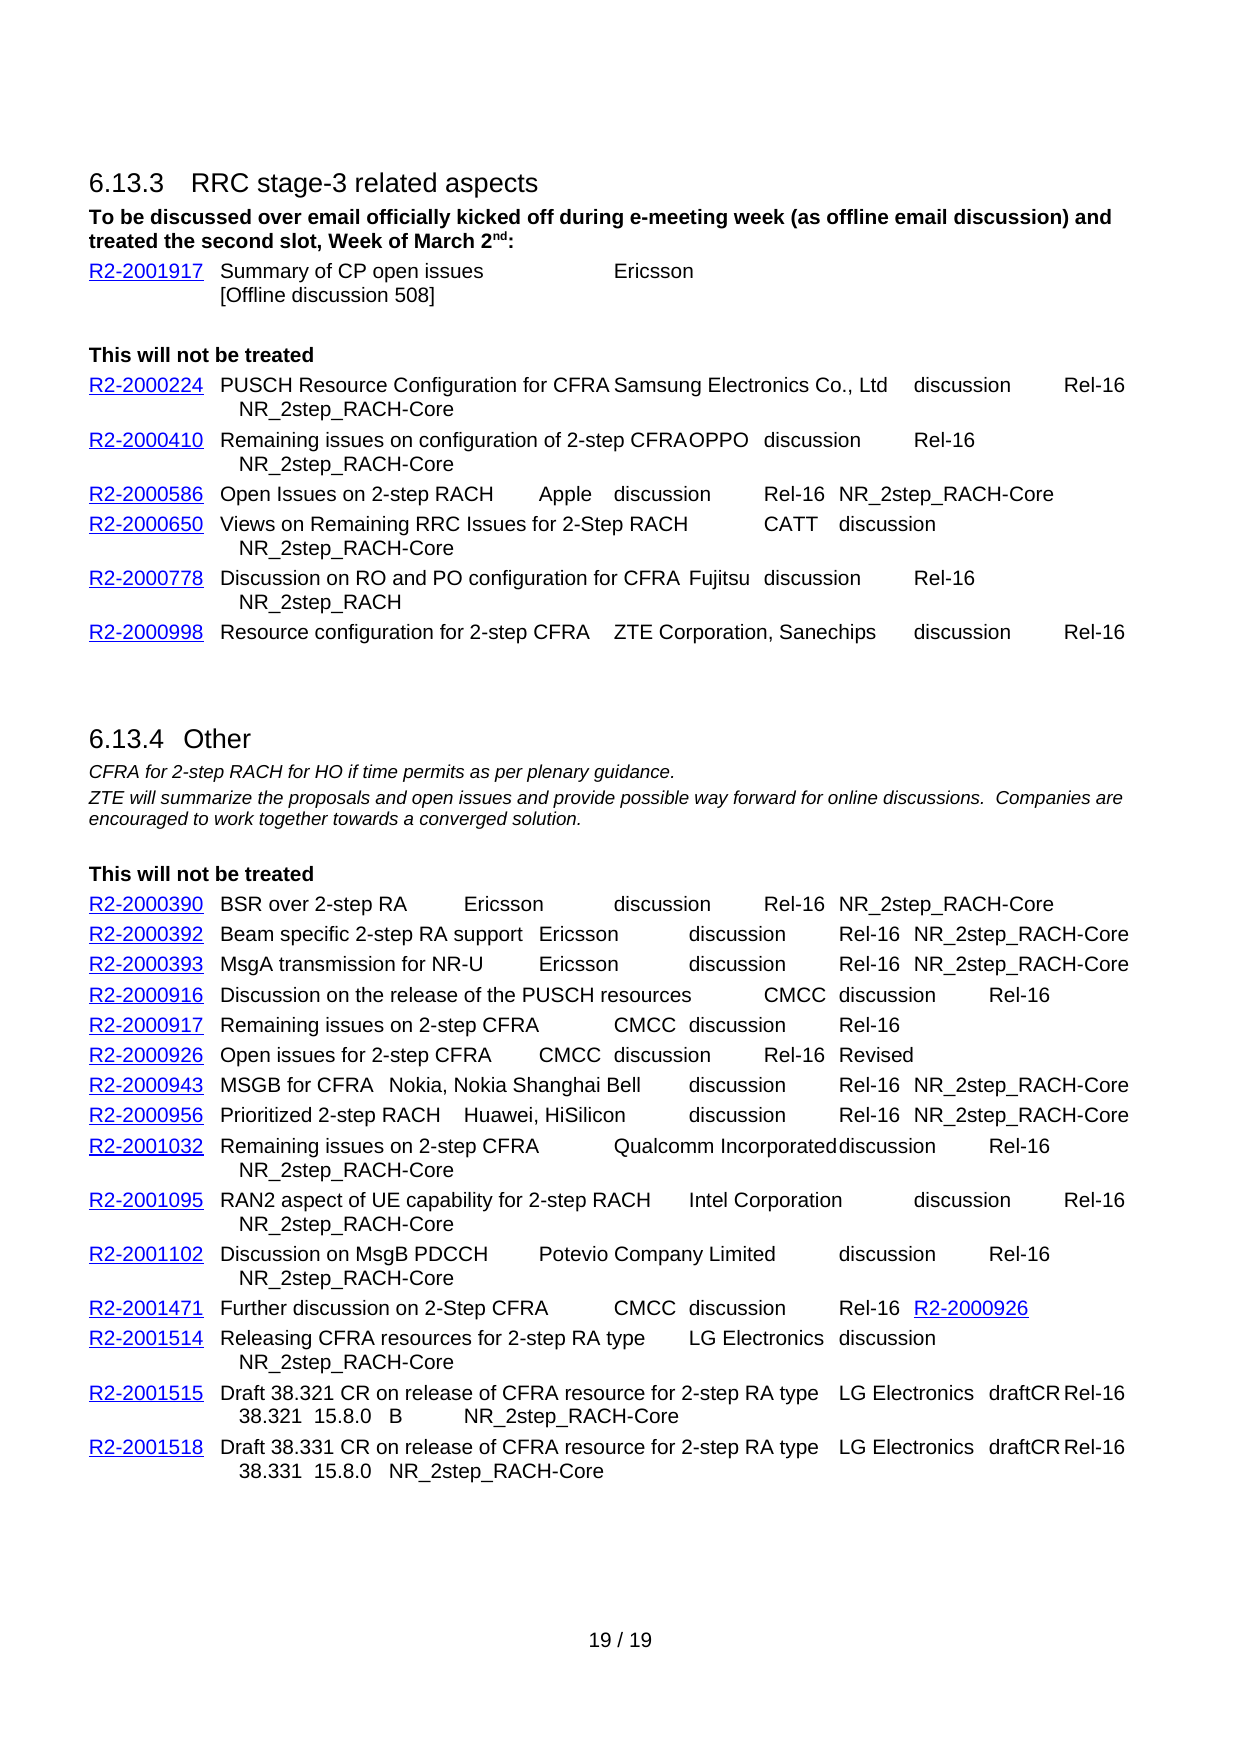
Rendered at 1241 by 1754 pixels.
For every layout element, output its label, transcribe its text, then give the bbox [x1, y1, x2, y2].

title R2-2000917 Remaining issues on 2-step CFRA CMCC discussion Rel-16 [89, 1013, 1152, 1037]
title R2-2000410 Remaining issues on configuration of 2-step CFRA OPPO discussion Rel-16 NR_2step_RACH-Core [89, 427, 1152, 475]
title R2-2000916 Discussion on the release of the PUSCH resources CMCC discussion Rel-16 [89, 982, 1152, 1006]
title R2-2000224 PUSCH Resource Configuration for CFRA Samsung Electronics Co., Ltd discussion Rel-16 NR_2step_RACH-Core [89, 373, 1152, 421]
title R2-2001515 Draft 38.321 CR on release of CFRA resource for 2-step RA type LG Electronics draftCR Rel-16 38.321 15.8.0 B NR_2step_RACH-Core [89, 1380, 1152, 1428]
title R2-2001102 Discussion on MsgB PDCCH Potevio Company Limited discussion Rel-16 NR_2step_RACH-Core [89, 1242, 1152, 1290]
title R2-2001917 Summary of CP open issues Ericsson [89, 259, 1152, 283]
title R2-2001095 RAN2 aspect of UE capability for 2-step RACH Intel Corporation discussion Rel-16 NR_2step_RACH-Core [89, 1188, 1152, 1236]
title R2-2000650 Views on Remaining RRC Issues for 2-Step RACH CATT discussion NR_2step_RACH-Core [89, 512, 1152, 560]
title R2-2000956 Prioritized 2-step RACH Huawei, HiSilicon discussion Rel-16 NR_2step_RACH-Core [89, 1103, 1152, 1127]
subtitle 6.13.3 RRC stage-3 related aspects [89, 167, 1152, 198]
title This will not be treated [89, 862, 1152, 886]
title R2-2001518 Draft 38.331 CR on release of CFRA resource for 2-step RA type LG Electronics draftCR Rel-16 38.331 15.8.0 NR_2step_RACH-Core [89, 1434, 1152, 1482]
title This will not be treated [89, 343, 1152, 367]
title R2-2000926 Open issues for 2-step CFRA CMCC discussion Rel-16 Revised [89, 1043, 1152, 1067]
title R2-2000393 MsgA transmission for NR-U Ericsson discussion Rel-16 NR_2step_RACH-Core [89, 952, 1152, 976]
title R2-2000778 Discussion on RO and PO configuration for CFRA Fujitsu discussion Rel-16 NR_2step_RACH [89, 566, 1152, 614]
text CFRA for 2-step RACH for HO if time permits as per plenary guidance. [89, 761, 1152, 782]
title R2-2000392 Beam specific 2-step RA support Ericsson discussion Rel-16 NR_2step_RACH-Core [89, 922, 1152, 946]
title R2-2000998 Resource configuration for 2-step CFRA ZTE Corporation, Sanechips discussion Rel-16 [89, 620, 1152, 644]
title R2-2001471 Further discussion on 2-Step CFRA CMCC discussion Rel-16 R2-2000926 [89, 1296, 1152, 1320]
title R2-2000943 MSGB for CFRA Nokia, Nokia Shanghai Bell discussion Rel-16 NR_2step_RACH-Core [89, 1073, 1152, 1097]
title R2-2001514 Releasing CFRA resources for 2-step RA type LG Electronics discussion NR_2step_RACH-Core [89, 1326, 1152, 1374]
title R2-2000390 BSR over 2-step RA Ericsson discussion Rel-16 NR_2step_RACH-Core [89, 892, 1152, 916]
text ZTE will summarize the proposals and open issues and provide possible way forward for online discussions. Companies are encouraged to work together towards a converged solution. [89, 787, 1152, 830]
text [Offline discussion 508] [220, 283, 1152, 307]
subtitle 6.13.4 Other [89, 723, 1152, 754]
title R2-2000586 Open Issues on 2-step RACH Apple discussion Rel-16 NR_2step_RACH-Core [89, 482, 1152, 506]
text To be discussed over email officially kicked off during e-meeting week (as offline email discussion) and treated the second slot, Week of March 2nd: [89, 204, 1152, 252]
title R2-2001032 Remaining issues on 2-step CFRA Qualcomm Incorporated discussion Rel-16 NR_2step_RACH-Core [89, 1133, 1152, 1181]
